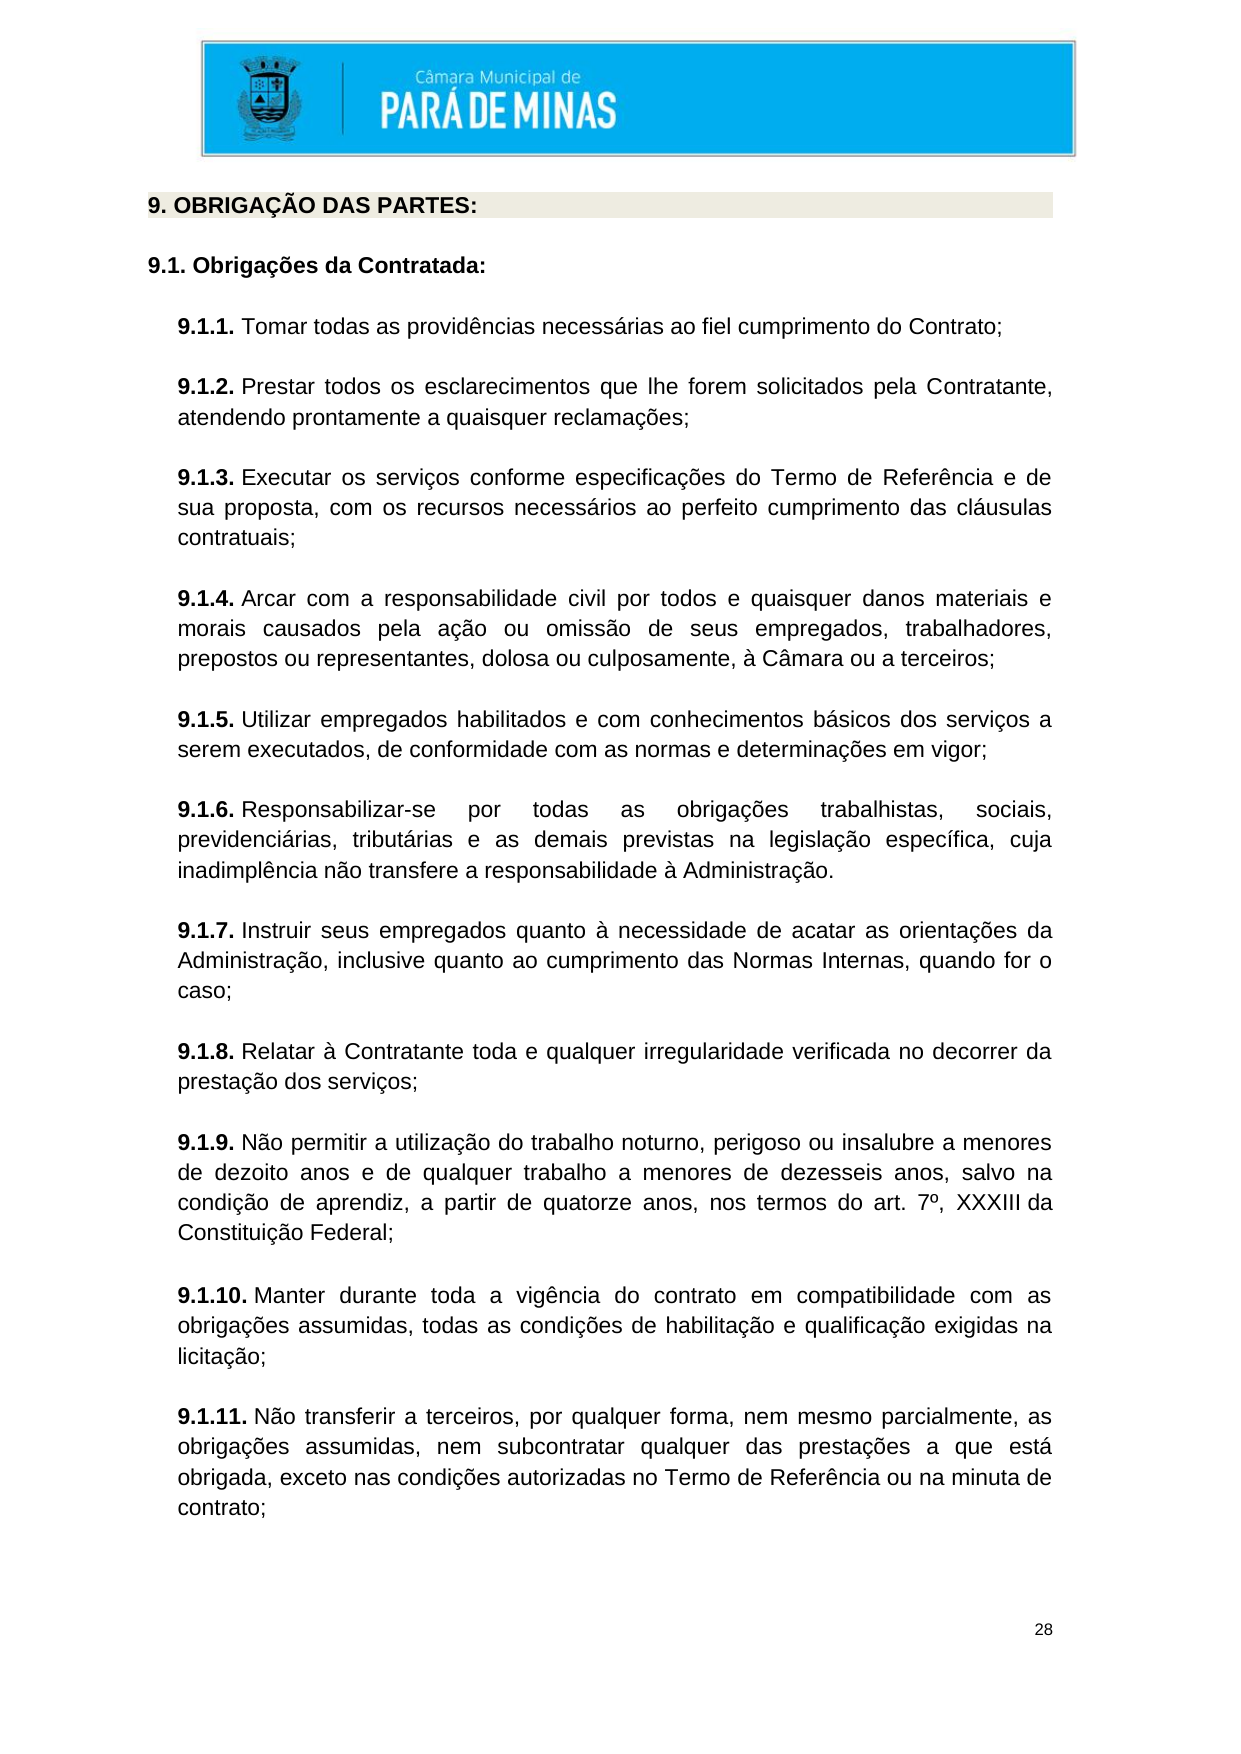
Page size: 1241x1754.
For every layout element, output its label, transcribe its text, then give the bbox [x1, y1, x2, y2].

list Responsabilizar-se por todas as obrigações trabalhistas, sociais, previdenciárias, tributárias e as demais previstas na legislação específica, cuja inadimplência não transfere a responsabilidade à Administração. [177, 796, 1053, 883]
list Manter durante toda a vigência do contrato em compatibilidade com as obrigações assumidas, todas as condições de habilitação e qualificação exigidas na licitação; [177, 1282, 1053, 1369]
list Prestar todos os esclarecimentos que lhe forem solicitados pela Contratante, atendendo prontamente a quaisquer reclamações; [177, 373, 1053, 430]
list Utilizar empregados habilitados e com conhecimentos básicos dos serviços a serem executados, de conformidade com as normas e determinações em vigor; [177, 706, 1053, 762]
list Relatar à Contratante toda e qualquer irregularidade verificada no decorrer da prestação dos serviços; [177, 1038, 1053, 1094]
list Obrigações da Contratada: [148, 252, 1053, 279]
list Não permitir a utilização do trabalho noturno, perigoso ou insalubre a menores de dezoito anos e de qualquer trabalho a menores de dezesseis anos, salvo na condição de aprendiz, a partir de quatorze anos, nos termos do art. 7º, XXXIII da Constituição Federal; [177, 1128, 1053, 1245]
list Instruir seus empregados quanto à necessidade de acatar as orientações da Administração, inclusive quanto ao cumprimento das Normas Internas, quando for o caso; [177, 917, 1053, 1004]
list Executar os serviços conforme especificações do Termo de Referência e de sua proposta, com os recursos necessários ao perfeito cumprimento das cláusulas contratuais; [177, 464, 1053, 551]
list Tomar todas as providências necessárias ao fiel cumprimento do Contrato; [177, 313, 1053, 339]
list Arcar com a responsabilidade civil por todos e quaisquer danos materiais e morais causados pela ação ou omissão de seus empregados, trabalhadores, prepostos ou representantes, dolosa ou culposamente, à Câmara ou a terceiros; [177, 585, 1053, 671]
list OBRIGAÇÃO DAS PARTES: [148, 192, 1053, 218]
picture [14, 28, 1241, 163]
list Não transferir a terceiros, por qualquer forma, nem mesmo parcialmente, as obrigações assumidas, nem subcontratar qualquer das prestações a que está obrigada, exceto nas condições autorizadas no Termo de Referência ou na minuta de contrato; [177, 1403, 1053, 1520]
